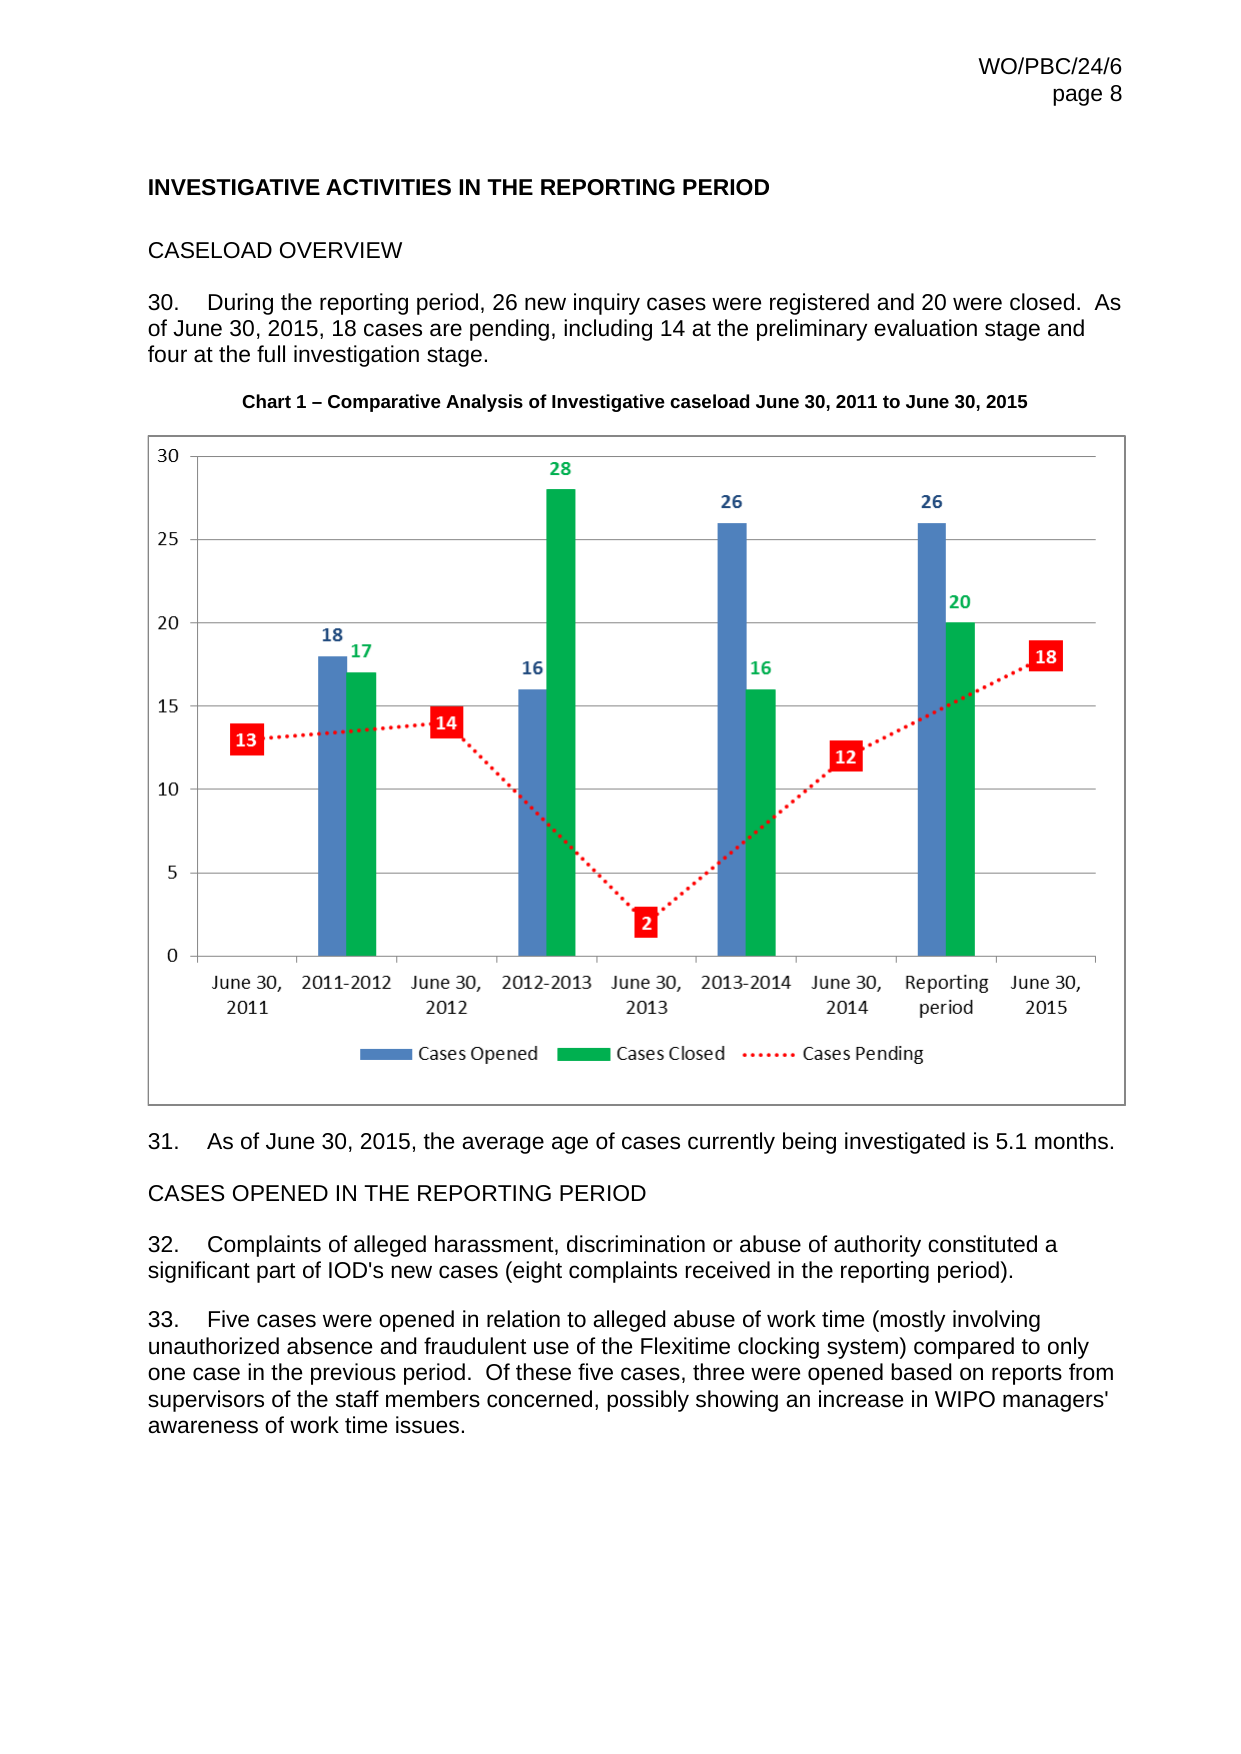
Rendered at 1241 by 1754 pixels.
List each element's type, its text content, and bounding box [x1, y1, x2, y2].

subtitle INVESTIGATIVE ACTIVITIES IN THE REPORTING PERIOD [148, 173, 1122, 200]
text As of June 30, 2015, the average age of cases currently being investigated is 5.1 months. [148, 1128, 1122, 1154]
subtitle Caseload overview [148, 237, 1122, 264]
list Chart 1 – Comparative Analysis of Investigative caseload June 30, 2011 to June 30, 2015 [148, 391, 1122, 412]
picture [147, 435, 1126, 1106]
text Five cases were opened in relation to alleged abuse of work time (mostly involving unauthorized absence and fraudulent use of the Flexitime clocking system) compared to only one case in the previous period. Of these five cases, three were opened based on reports from supervisors of the staff members concerned, possibly showing an increase in WIPO managers' awareness of work time issues. [148, 1306, 1122, 1438]
text During the reporting period, 26 new inquiry cases were registered and 20 were closed. As of June 30, 2015, 18 cases are pending, including 14 at the preliminary evaluation stage and four at the full investigation stage. [148, 289, 1122, 368]
text Complaints of alleged harassment, discrimination or abuse of authority constituted a significant part of IOD's new cases (eight complaints received in the reporting period). [148, 1231, 1122, 1283]
subtitle Cases opened in the reporting period [148, 1179, 1122, 1206]
